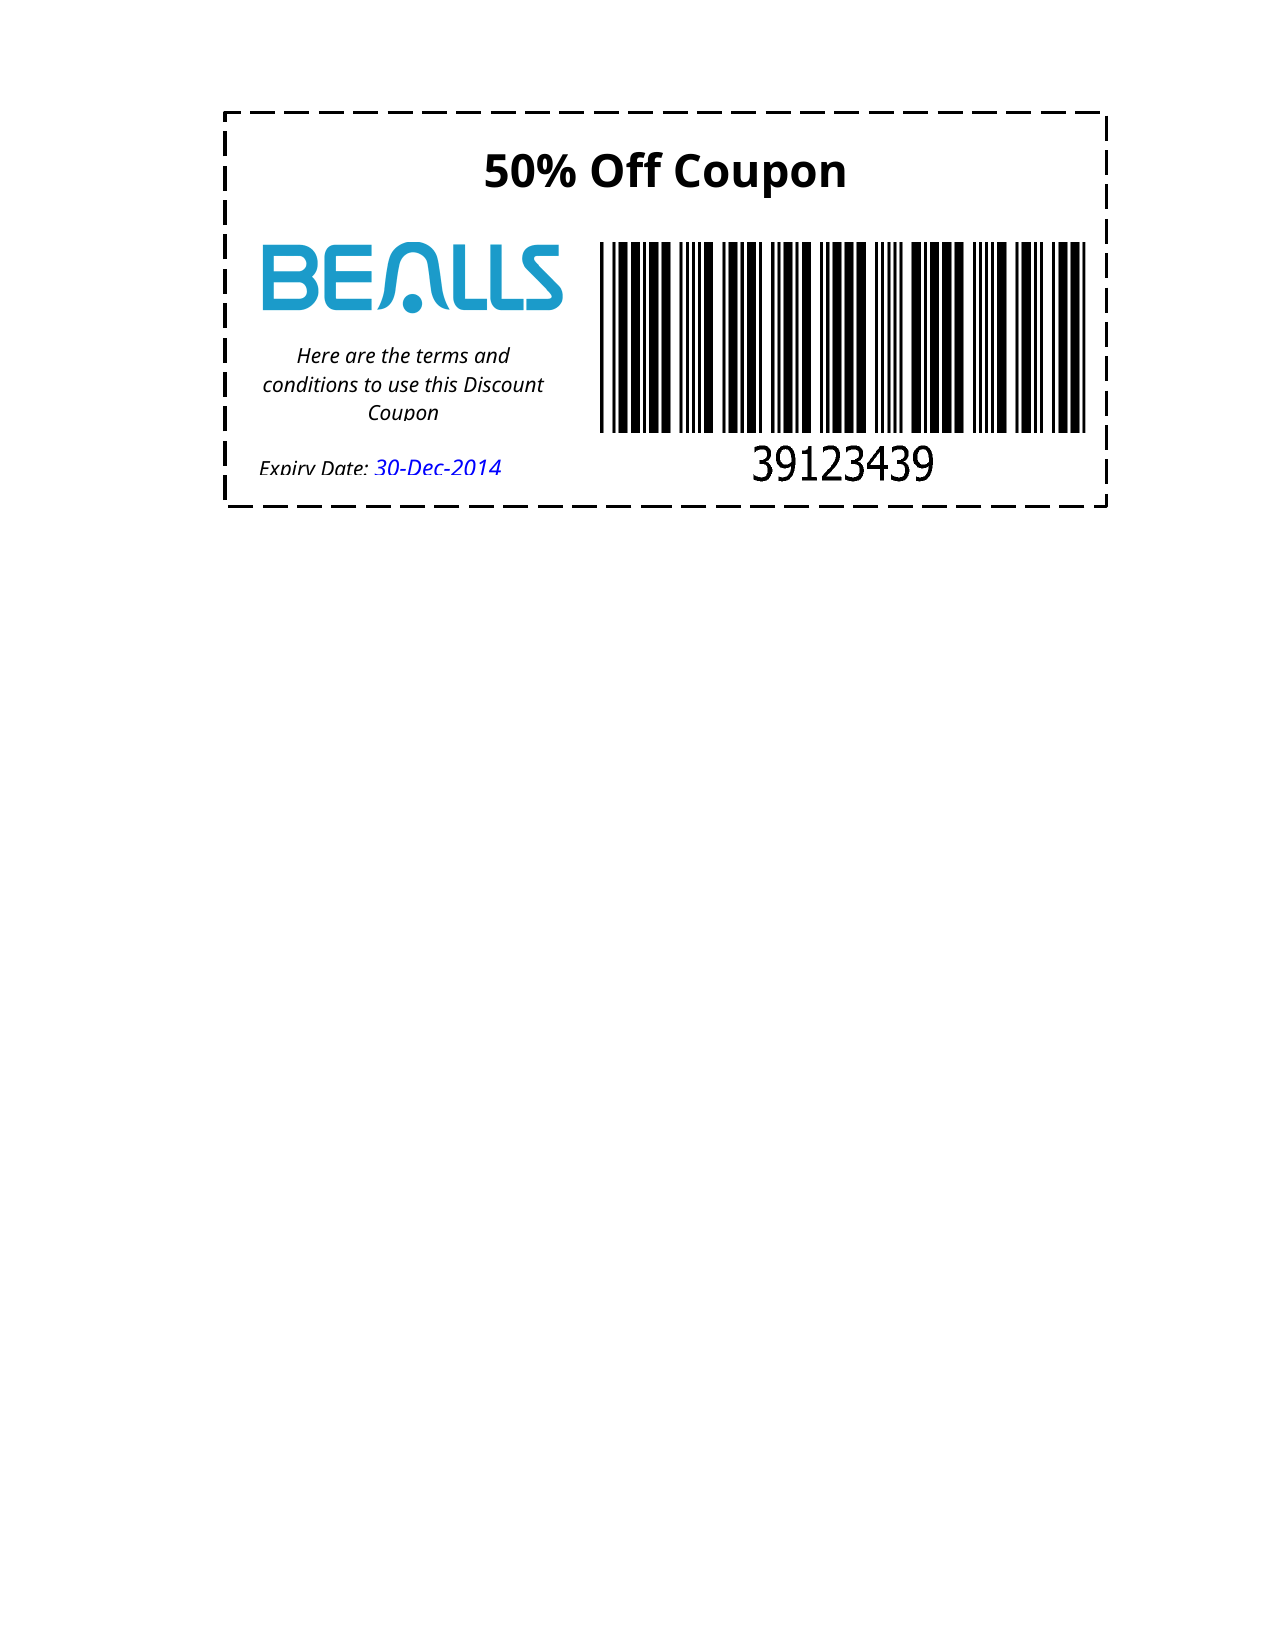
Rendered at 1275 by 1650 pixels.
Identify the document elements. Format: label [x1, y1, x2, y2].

picture [262, 242, 563, 314]
picture [600, 242, 1086, 486]
